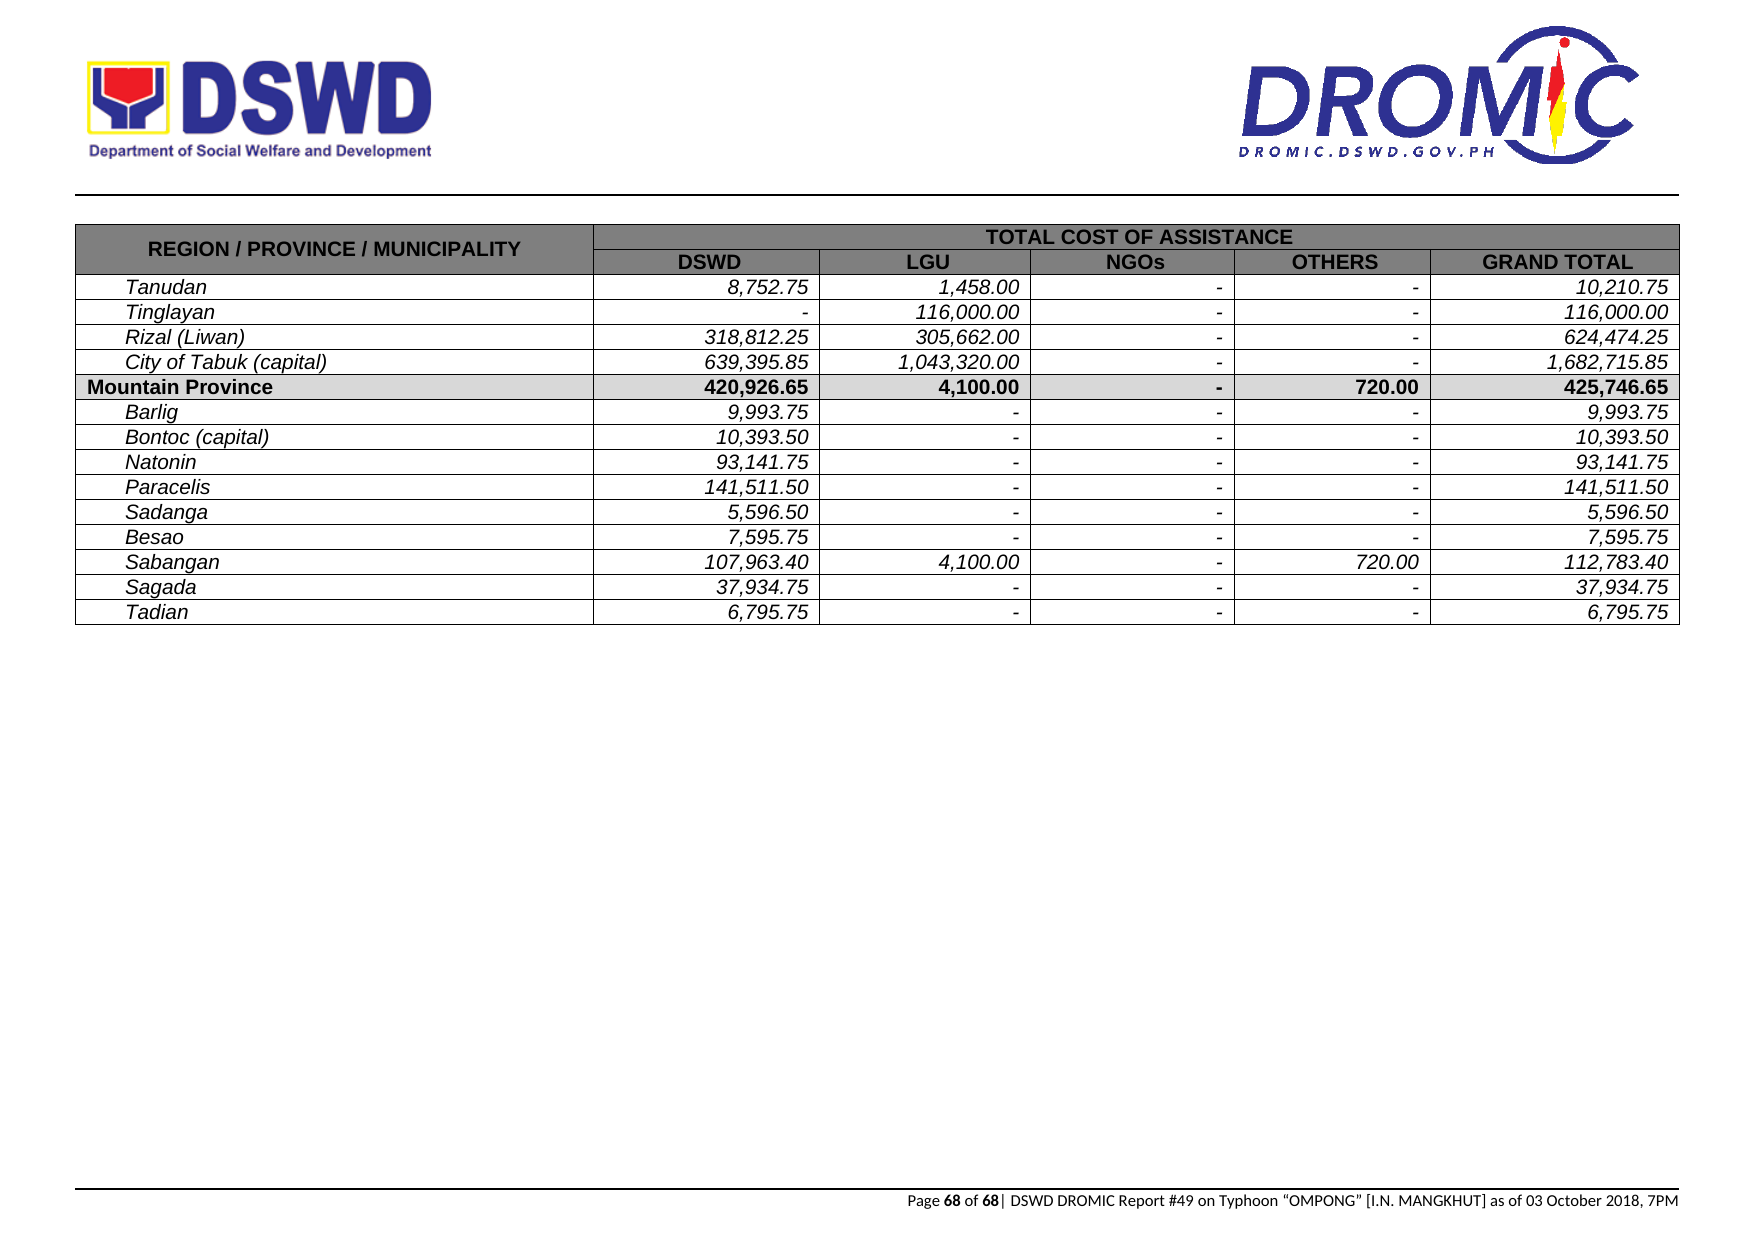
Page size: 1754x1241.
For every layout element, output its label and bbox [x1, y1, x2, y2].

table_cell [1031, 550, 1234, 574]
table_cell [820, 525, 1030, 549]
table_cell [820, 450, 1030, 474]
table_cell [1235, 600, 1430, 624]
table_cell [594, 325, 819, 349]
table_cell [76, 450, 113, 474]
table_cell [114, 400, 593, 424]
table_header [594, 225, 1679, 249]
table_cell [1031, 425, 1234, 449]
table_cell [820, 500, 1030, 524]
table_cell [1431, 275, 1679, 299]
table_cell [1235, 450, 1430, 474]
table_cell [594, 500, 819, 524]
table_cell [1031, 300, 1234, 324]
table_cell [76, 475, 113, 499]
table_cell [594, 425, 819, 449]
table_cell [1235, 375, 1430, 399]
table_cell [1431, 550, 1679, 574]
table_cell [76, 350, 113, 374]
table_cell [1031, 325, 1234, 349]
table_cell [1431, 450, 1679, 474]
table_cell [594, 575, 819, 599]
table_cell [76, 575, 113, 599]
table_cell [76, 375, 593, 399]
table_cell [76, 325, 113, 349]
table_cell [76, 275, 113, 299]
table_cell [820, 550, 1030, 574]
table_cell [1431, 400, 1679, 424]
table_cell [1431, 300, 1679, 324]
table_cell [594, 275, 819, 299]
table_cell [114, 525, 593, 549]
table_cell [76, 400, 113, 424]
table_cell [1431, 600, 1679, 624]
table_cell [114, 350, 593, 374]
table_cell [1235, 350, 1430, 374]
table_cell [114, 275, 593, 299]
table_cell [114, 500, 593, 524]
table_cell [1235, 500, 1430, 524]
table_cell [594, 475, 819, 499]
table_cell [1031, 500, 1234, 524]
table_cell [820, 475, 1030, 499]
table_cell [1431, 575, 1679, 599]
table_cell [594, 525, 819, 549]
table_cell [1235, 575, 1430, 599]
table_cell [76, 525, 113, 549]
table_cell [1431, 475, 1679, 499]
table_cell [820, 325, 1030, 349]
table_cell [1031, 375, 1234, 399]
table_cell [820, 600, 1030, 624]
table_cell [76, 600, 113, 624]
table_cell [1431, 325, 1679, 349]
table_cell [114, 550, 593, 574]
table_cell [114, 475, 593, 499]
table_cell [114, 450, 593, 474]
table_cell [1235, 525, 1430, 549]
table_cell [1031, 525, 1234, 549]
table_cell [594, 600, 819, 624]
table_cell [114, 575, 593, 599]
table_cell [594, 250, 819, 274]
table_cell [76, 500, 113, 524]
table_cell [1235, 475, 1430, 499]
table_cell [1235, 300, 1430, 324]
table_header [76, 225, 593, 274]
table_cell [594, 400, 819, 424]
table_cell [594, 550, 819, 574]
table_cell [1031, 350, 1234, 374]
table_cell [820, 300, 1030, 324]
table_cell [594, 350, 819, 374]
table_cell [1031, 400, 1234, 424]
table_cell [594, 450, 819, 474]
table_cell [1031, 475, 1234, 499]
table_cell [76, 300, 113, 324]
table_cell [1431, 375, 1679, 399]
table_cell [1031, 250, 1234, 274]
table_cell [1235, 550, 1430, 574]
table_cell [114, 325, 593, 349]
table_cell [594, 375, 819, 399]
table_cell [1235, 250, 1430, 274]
picture [75, 58, 444, 164]
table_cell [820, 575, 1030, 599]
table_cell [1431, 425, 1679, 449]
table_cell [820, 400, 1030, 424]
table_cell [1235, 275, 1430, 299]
picture [1231, 25, 1644, 163]
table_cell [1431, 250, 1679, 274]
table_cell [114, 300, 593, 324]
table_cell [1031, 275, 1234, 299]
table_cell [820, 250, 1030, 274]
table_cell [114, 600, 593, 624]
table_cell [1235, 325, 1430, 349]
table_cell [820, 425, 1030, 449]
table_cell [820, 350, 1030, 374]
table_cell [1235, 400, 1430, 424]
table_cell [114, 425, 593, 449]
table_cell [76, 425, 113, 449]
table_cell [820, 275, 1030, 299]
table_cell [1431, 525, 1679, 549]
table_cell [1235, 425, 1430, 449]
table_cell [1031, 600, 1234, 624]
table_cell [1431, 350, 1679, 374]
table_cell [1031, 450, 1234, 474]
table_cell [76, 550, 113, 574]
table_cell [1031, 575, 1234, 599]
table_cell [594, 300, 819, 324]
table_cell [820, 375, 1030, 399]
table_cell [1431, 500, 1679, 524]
